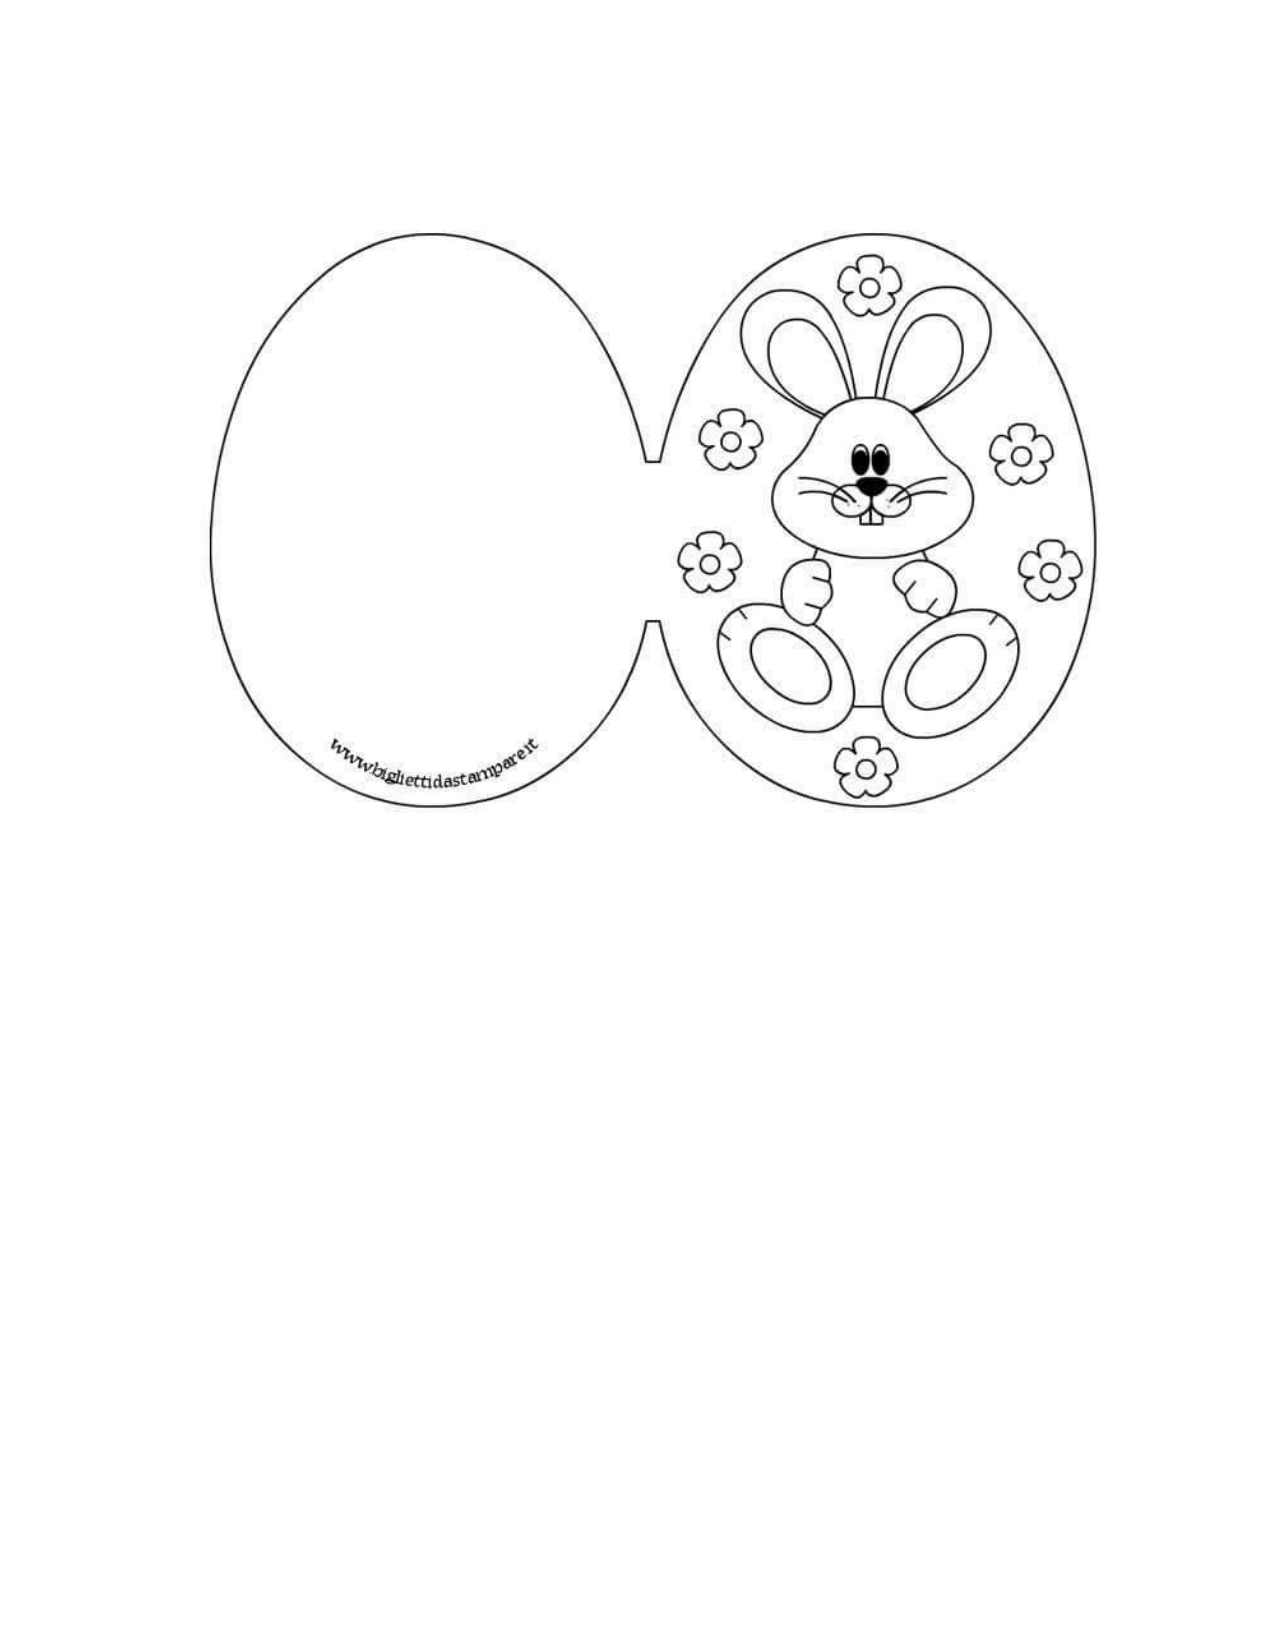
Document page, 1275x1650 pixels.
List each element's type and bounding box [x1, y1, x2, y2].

picture [150, 150, 1125, 882]
